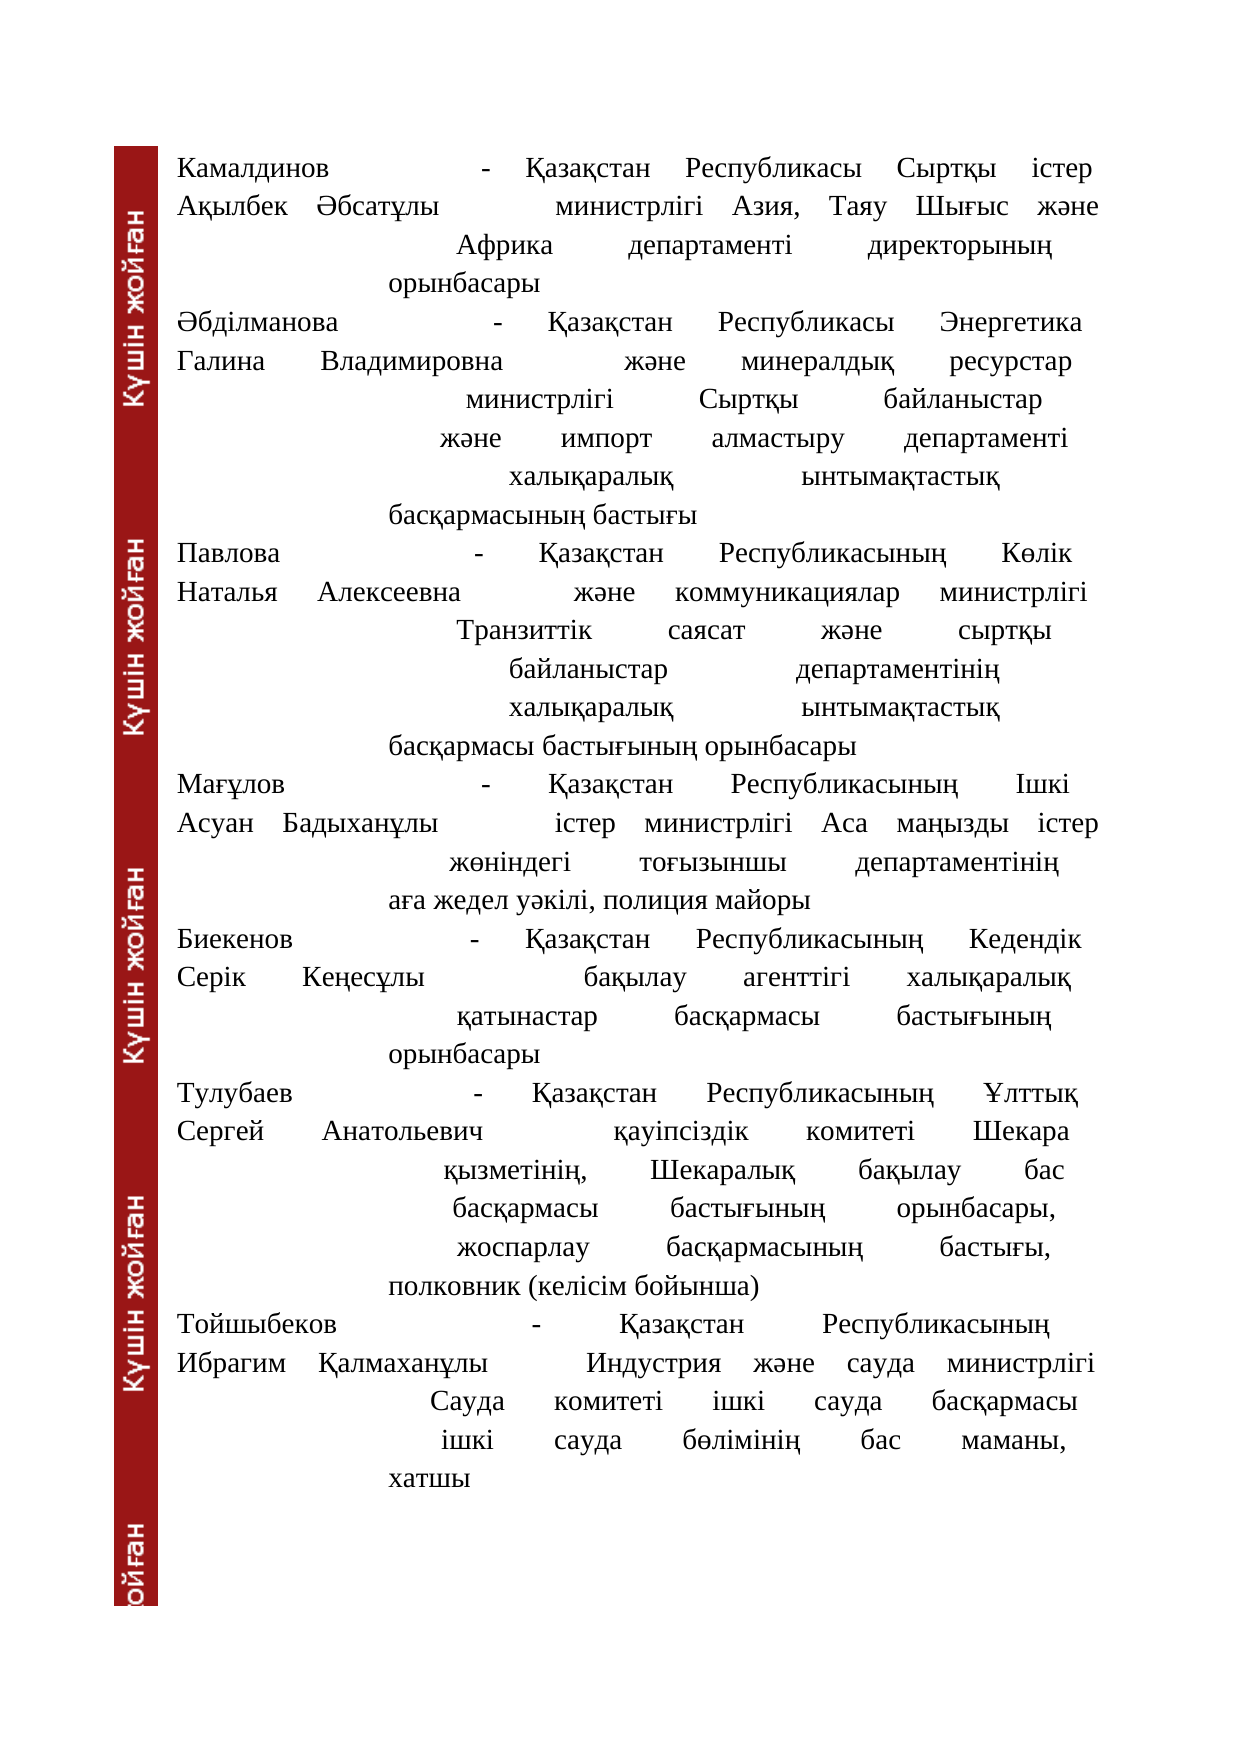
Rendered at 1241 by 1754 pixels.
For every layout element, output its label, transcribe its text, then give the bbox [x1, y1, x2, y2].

text Биекенов - Қазақстан Республикасының Кедендiк Серiк Кеңесұлы бақылау агенттiгi халықаралық қатынастар басқармасы бастығының орынбасары [112, 921, 1128, 1070]
text Тулубаев - Қазақстан Республикасының Ұлттық Сергей Анатольевич қауiпсiздiк комитетi Шекара қызметiнiң, Шекаралық бақылау бас басқармасы бастығының орынбасары, жоспарлау басқармасының бастығы, полковник (келiсiм бойынша) [112, 1075, 1128, 1301]
picture [114, 530, 158, 535]
text Әбдiлманова - Қазақстан Республикасы Энергетика Галина Владимировна және минералдық ресурстар министрлiгi Сыртқы байланыстар және импорт алмастыру департаментi халықаралық ынтымақтастық басқармасының бастығы [112, 304, 1128, 530]
text Павлова - Қазақстан Республикасының Көлiк Наталья Алексеевна және коммуникациялар министрлiгi Транзиттiк саясат және сыртқы байланыстар департаментiнiң халықаралық ынтымақтастық басқармасы бастығының орынбасары [112, 535, 1128, 762]
text Мағұлов - Қазақстан Республикасының Iшкi Асуан Бадыханұлы iстер министрлiгi Аса маңызды iстер жөнiндегi тоғызыншы департаментінің аға жедел уәкiлi, полиция майоры [112, 767, 1128, 916]
picture [114, 762, 158, 767]
picture [114, 1070, 158, 1075]
picture [114, 1301, 158, 1306]
picture [114, 299, 158, 304]
picture [114, 1494, 158, 1606]
text Камалдинов - Қазақстан Республикасы Сыртқы iстер Ақылбек Әбсатұлы министрлiгi Азия, Таяу Шығыс және Африка департаментi директорының орынбасары [112, 150, 1128, 299]
picture [114, 146, 158, 150]
text Тойшыбеков - Қазақстан Республикасының Ибрагим Қалмаханұлы Индустрия және сауда министрлiгi Сауда комитетi iшкi сауда басқармасы iшкi сауда бөлiмiнiң бас маманы, хатшы [112, 1306, 1128, 1494]
picture [114, 916, 158, 921]
